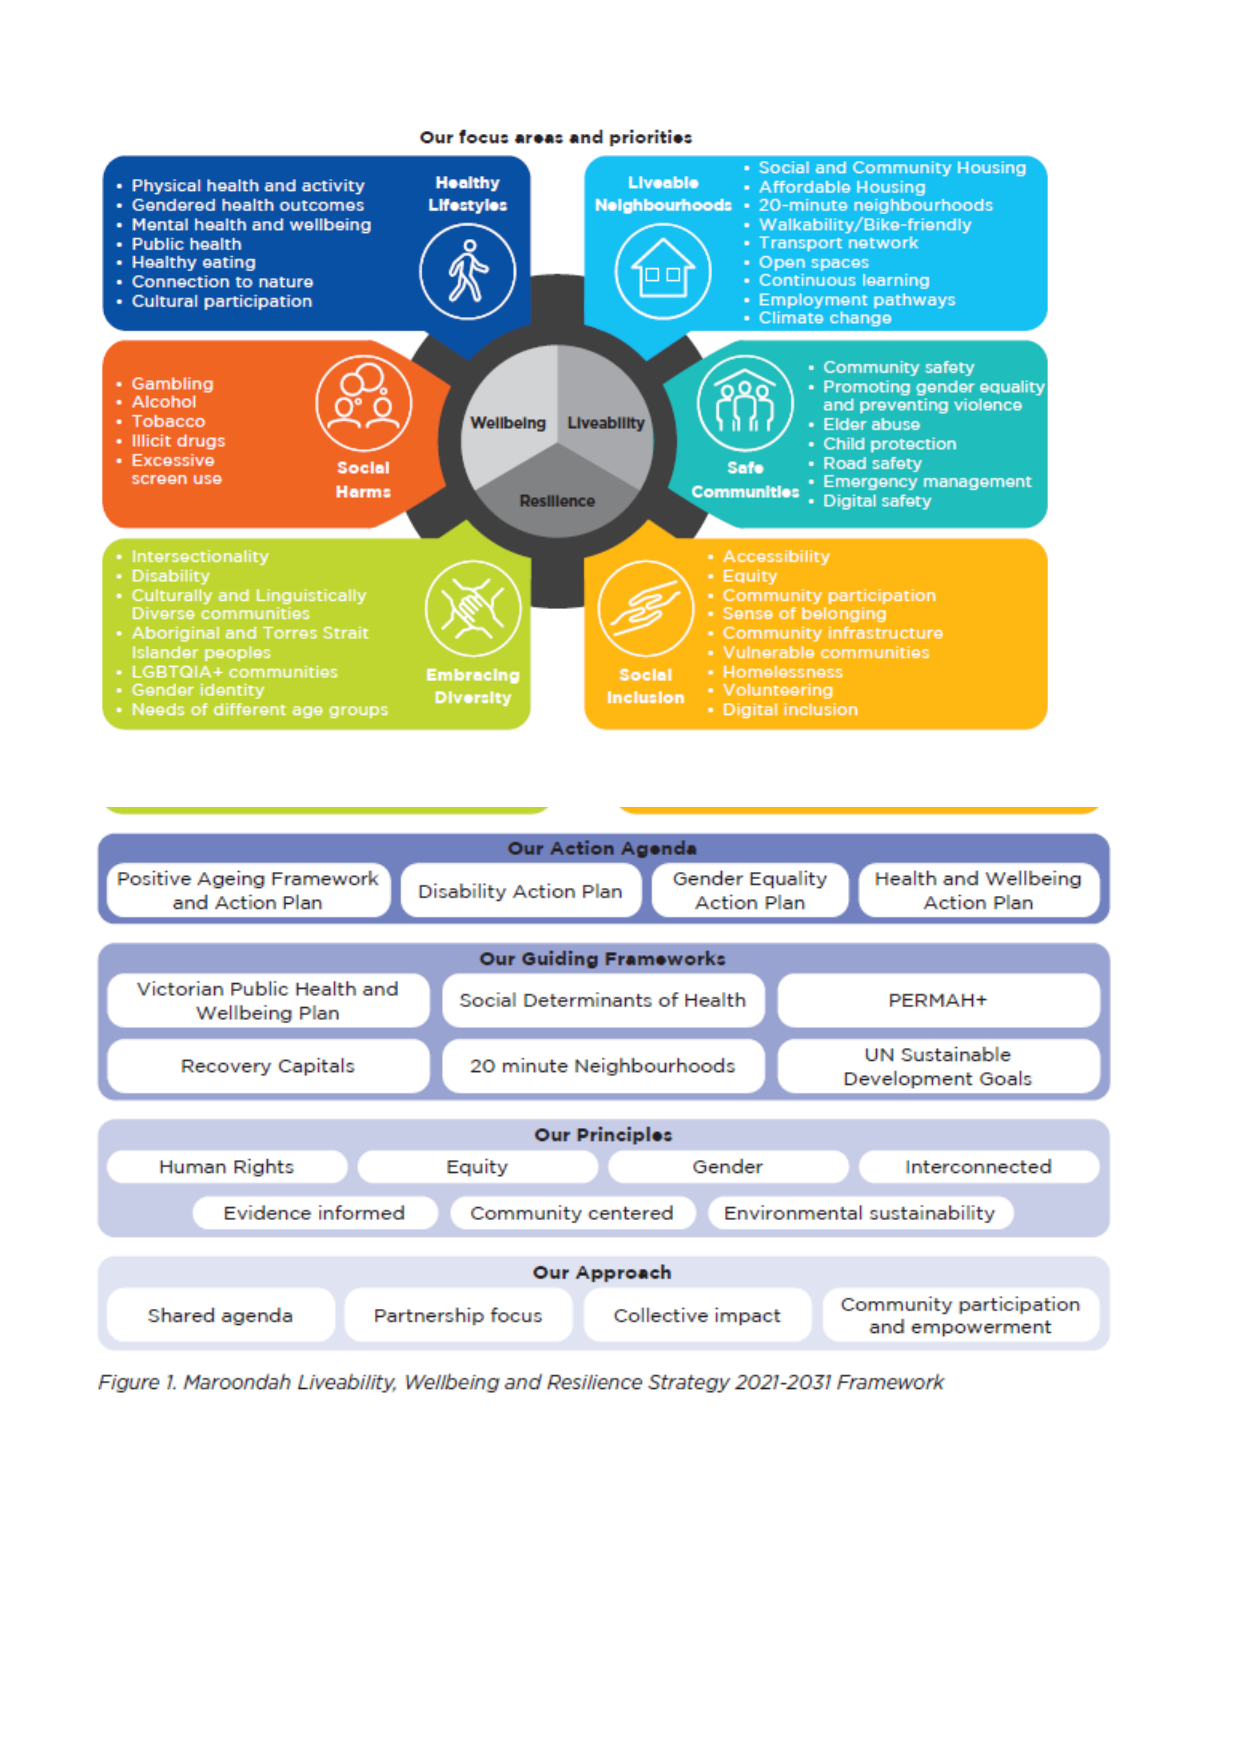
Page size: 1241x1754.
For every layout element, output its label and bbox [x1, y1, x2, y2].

picture [59, 807, 1167, 1412]
picture [59, 103, 1087, 744]
